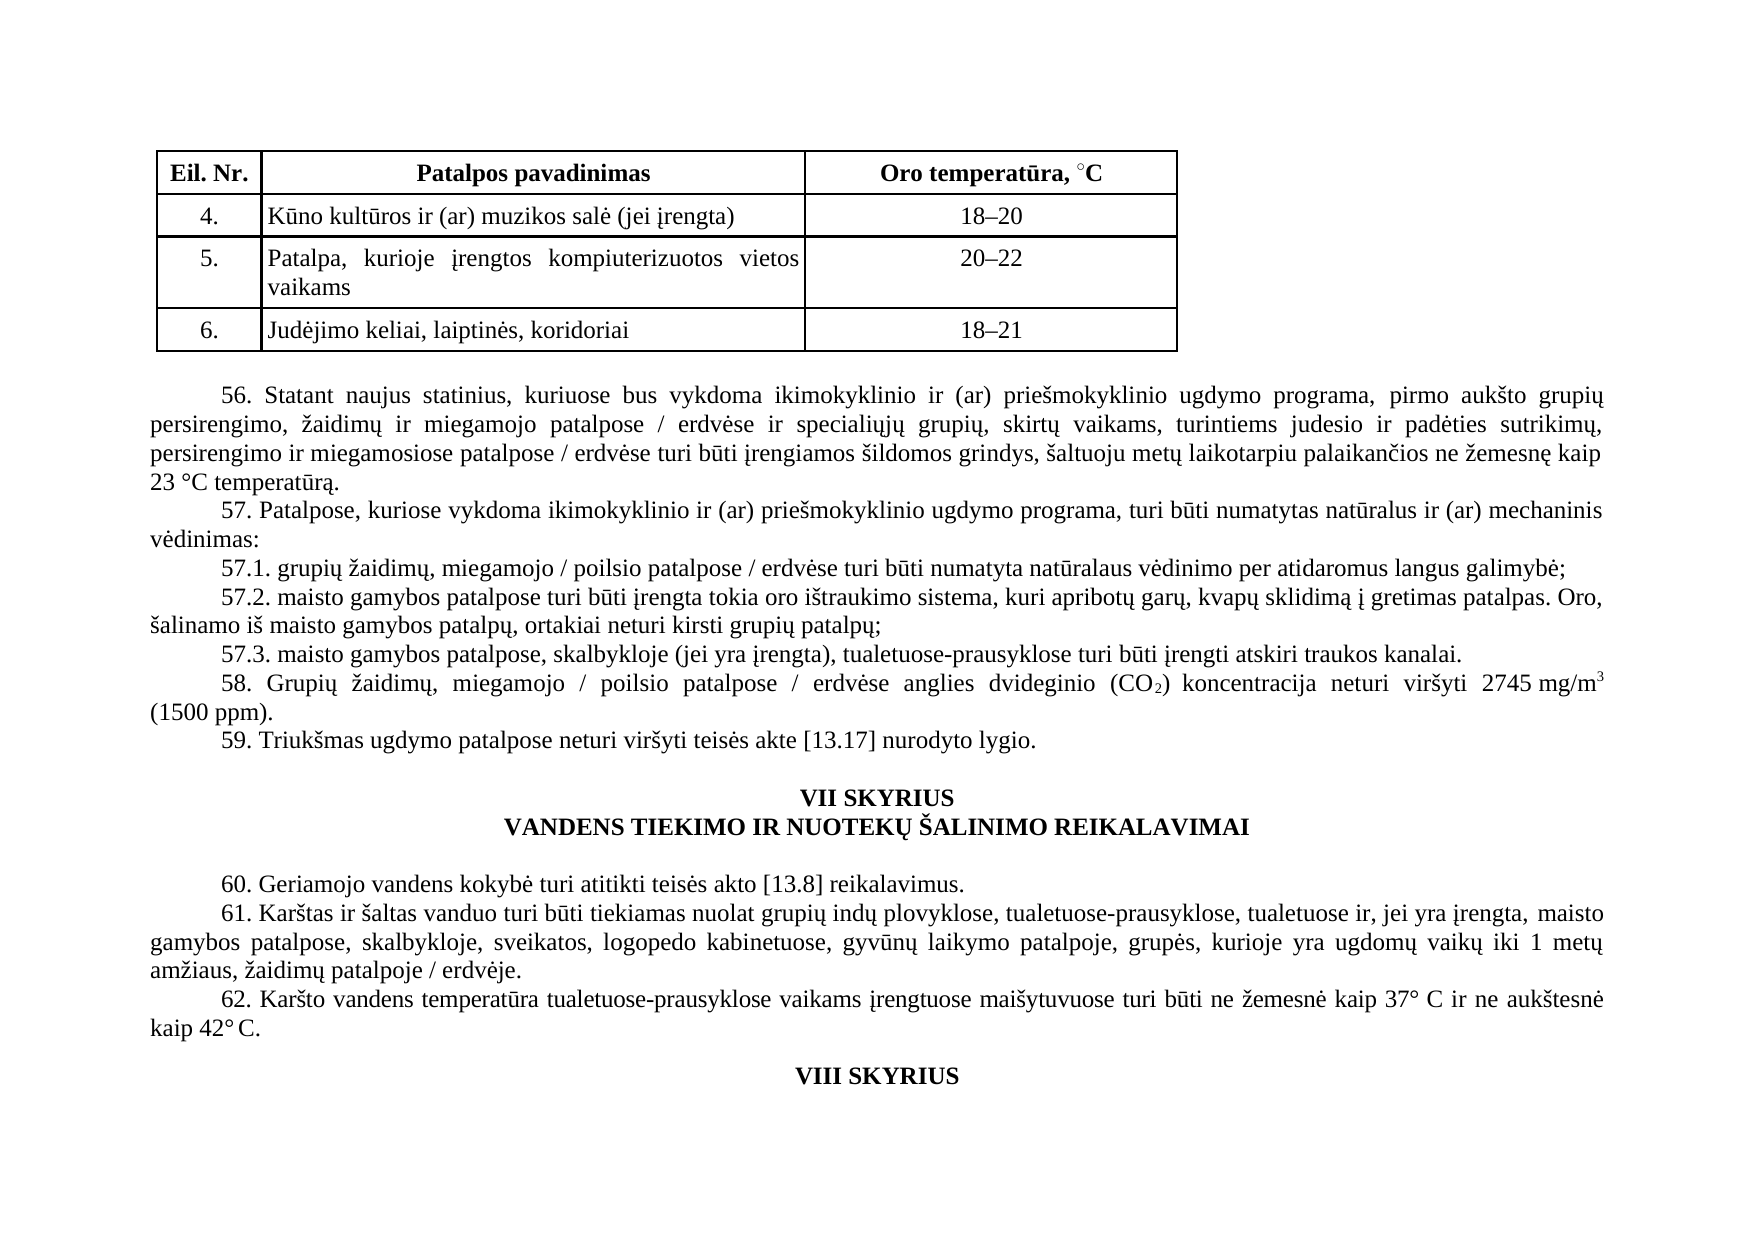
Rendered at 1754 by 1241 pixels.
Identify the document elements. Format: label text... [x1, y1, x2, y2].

table_cell Kūno kultūros ir (ar) muzikos salė (jei įrengta) [263, 195, 804, 235]
text 56. Statant naujus statinius, kuriuose bus vykdoma ikimokyklinio ir (ar) priešmokyklinio ugdymo programa, pirmo aukšto grupių persirengimo, žaidimų ir miegamojo patalpose / erdvėse ir specialiųjų grupių, skirtų vaikams, turintiems judesio ir padėties sutrikimų, persirengimo ir miegamosiose patalpose / erdvėse turi būti įrengiamos šildomos grindys, šaltuoju metų laikotarpiu palaikančios ne žemesnę kaip 23 °C temperatūrą. [150, 380, 1604, 495]
text 59. Triukšmas ugdymo patalpose neturi viršyti teisės akte [13.17] nurodyto lygio. [150, 725, 1604, 754]
text VII SKYRIUS [150, 783, 1604, 812]
text 58. Grupių žaidimų, miegamojo / poilsio patalpose / erdvėse anglies dvideginio (CO2) koncentracija neturi viršyti 2745 mg/m3 (1500 ppm). [150, 668, 1604, 725]
table_cell 18–21 [806, 309, 1176, 349]
text 57.2. maisto gamybos patalpose turi būti įrengta tokia oro ištraukimo sistema, kuri apribotų garų, kvapų sklidimą į gretimas patalpas. Oro, šalinamo iš maisto gamybos patalpų, ortakiai neturi kirsti grupių patalpų; [150, 582, 1604, 639]
table_cell 4. [158, 195, 260, 235]
text 62. Karšto vandens temperatūra tualetuose-prausyklose vaikams įrengtuose maišytuvuose turi būti ne žemesnė kaip 37° C ir ne aukštesnė kaip 42° C. [150, 984, 1604, 1042]
text 57.3. maisto gamybos patalpose, skalbykloje (jei yra įrengta), tualetuose-prausyklose turi būti įrengti atskiri traukos kanalai. [150, 639, 1604, 668]
text 57. Patalpose, kuriose vykdoma ikimokyklinio ir (ar) priešmokyklinio ugdymo programa, turi būti numatytas natūralus ir (ar) mechaninis vėdinimas: [150, 495, 1604, 553]
table_cell Judėjimo keliai, laiptinės, koridoriai [263, 309, 804, 349]
table_cell 6. [158, 309, 260, 349]
text VANDENS TIEKIMO IR NUOTEKŲ ŠALINIMO REIKALAVIMAI [150, 812, 1604, 840]
table_cell 20–22 [806, 238, 1176, 307]
text 57.1. grupių žaidimų, miegamojo / poilsio patalpose / erdvėse turi būti numatyta natūralaus vėdinimo per atidaromus langus galimybė; [150, 553, 1604, 582]
table_header Eil. Nr. [158, 152, 260, 193]
table_header Oro temperatūra, ○C [806, 152, 1176, 193]
text 60. Geriamojo vandens kokybė turi atitikti teisės akto [13.8] reikalavimus. [150, 869, 1604, 898]
table_cell 5. [158, 238, 260, 307]
table_cell 18–20 [806, 195, 1176, 235]
table_header Patalpos pavadinimas [263, 152, 804, 193]
table_cell Patalpa, kurioje įrengtos kompiuterizuotos vietos vaikams [263, 238, 804, 307]
text VIII SKYRIUS [150, 1061, 1604, 1089]
text 61. Karštas ir šaltas vanduo turi būti tiekiamas nuolat grupių indų plovyklose, tualetuose-prausyklose, tualetuose ir, jei yra įrengta, maisto gamybos patalpose, skalbykloje, sveikatos, logopedo kabinetuose, gyvūnų laikymo patalpoje, grupės, kurioje yra ugdomų vaikų iki 1 metų amžiaus, žaidimų patalpoje / erdvėje. [150, 898, 1604, 984]
